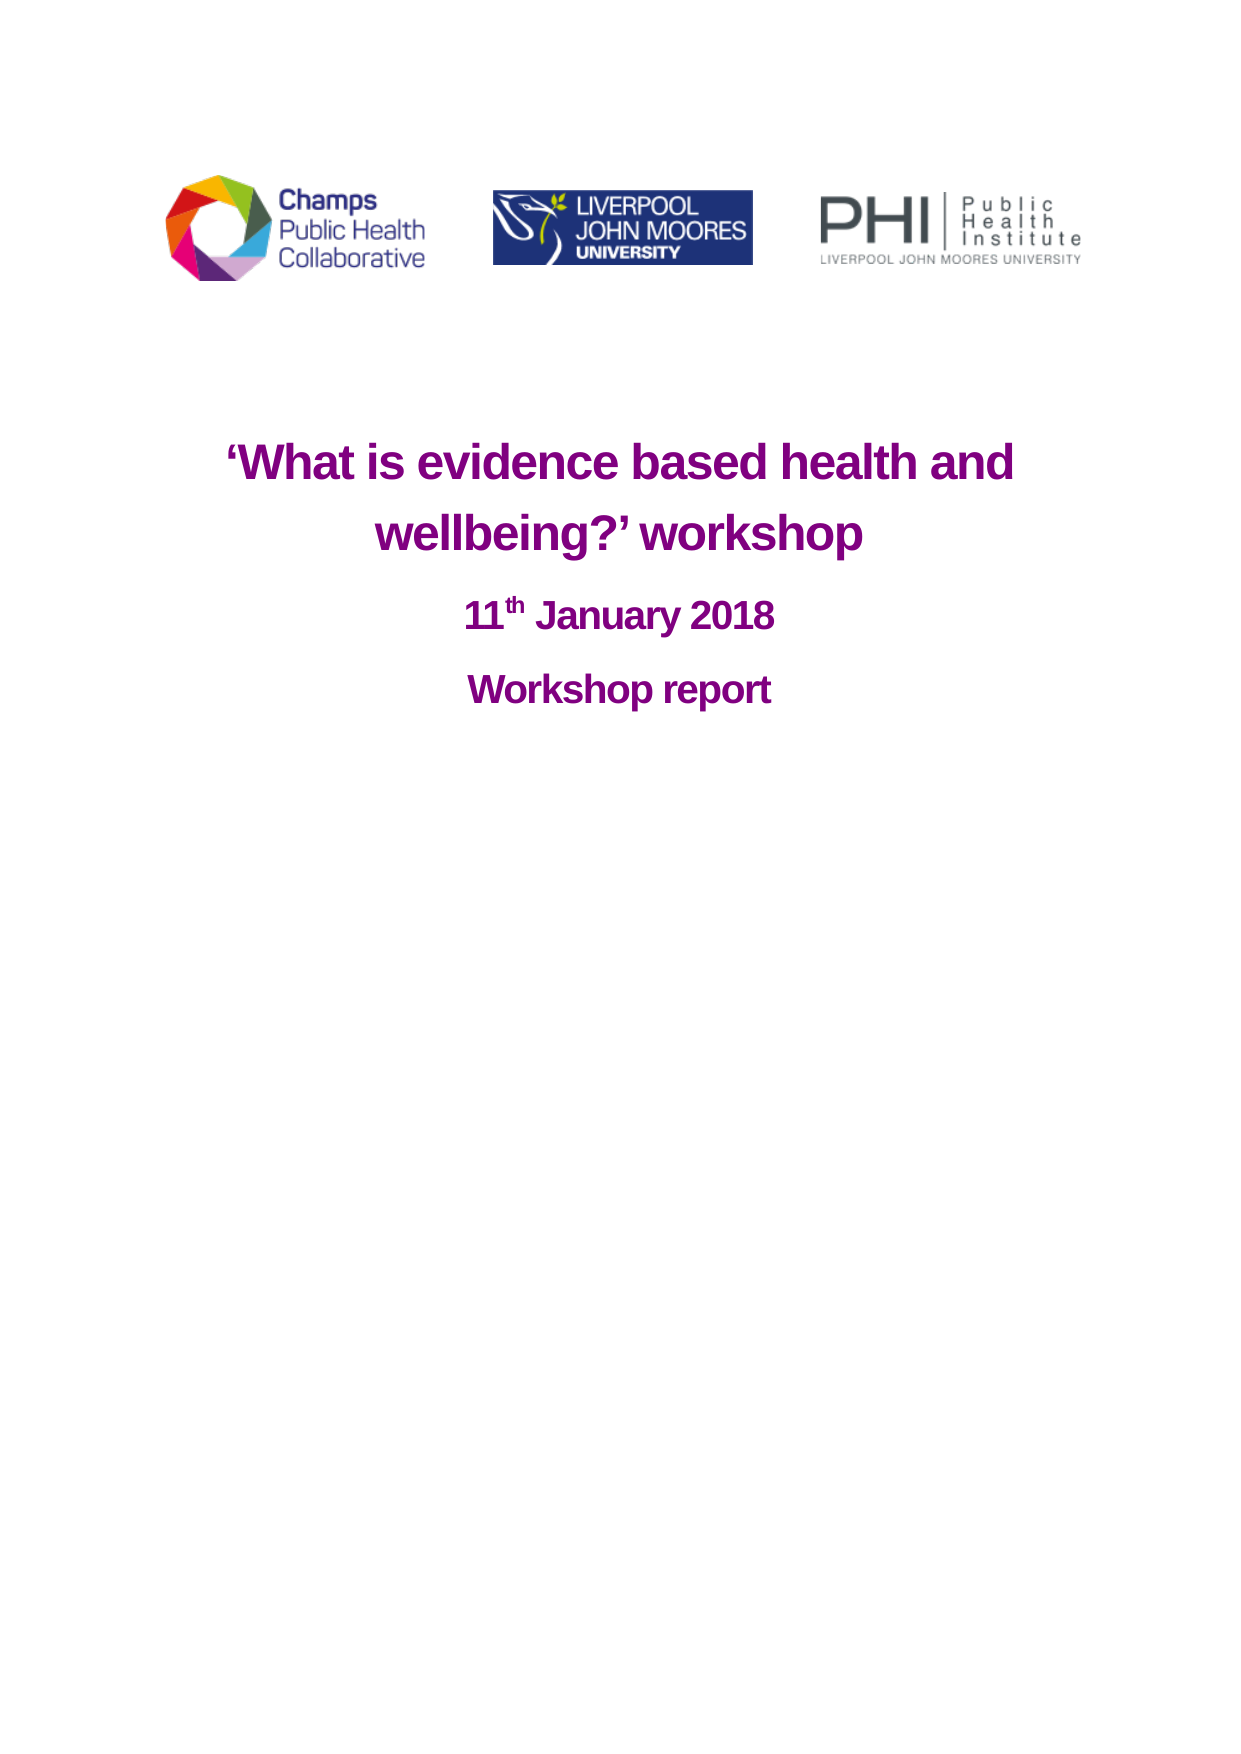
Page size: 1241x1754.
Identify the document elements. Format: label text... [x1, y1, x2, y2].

text 11th January 2018 [150, 591, 1090, 638]
text Workshop report [150, 666, 1090, 713]
picture [493, 190, 753, 265]
picture [820, 192, 1081, 264]
picture [165, 175, 426, 281]
text ‘What is evidence based health and wellbeing?’ workshop [150, 432, 1090, 561]
